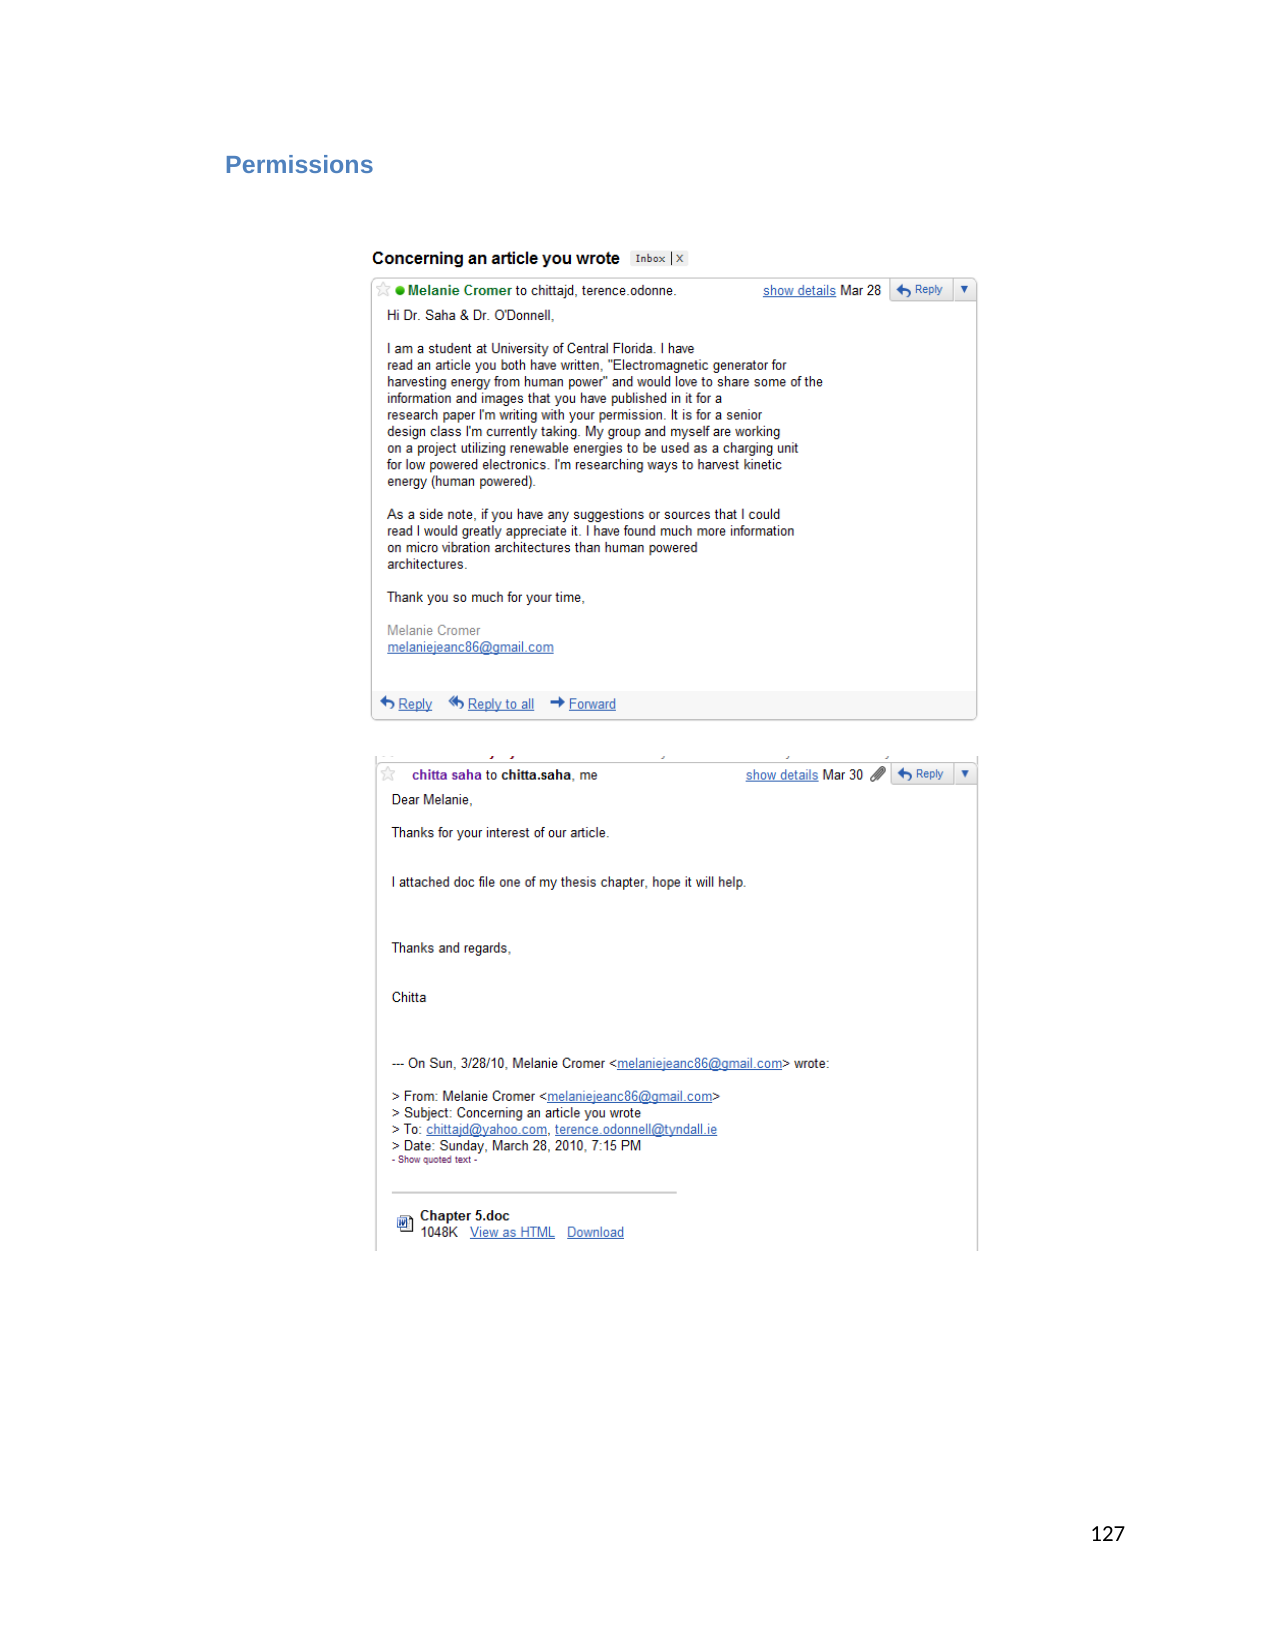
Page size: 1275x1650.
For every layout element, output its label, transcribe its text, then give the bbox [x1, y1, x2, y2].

picture [366, 240, 984, 728]
subtitle Permissions [225, 150, 1125, 179]
picture [368, 756, 983, 1251]
